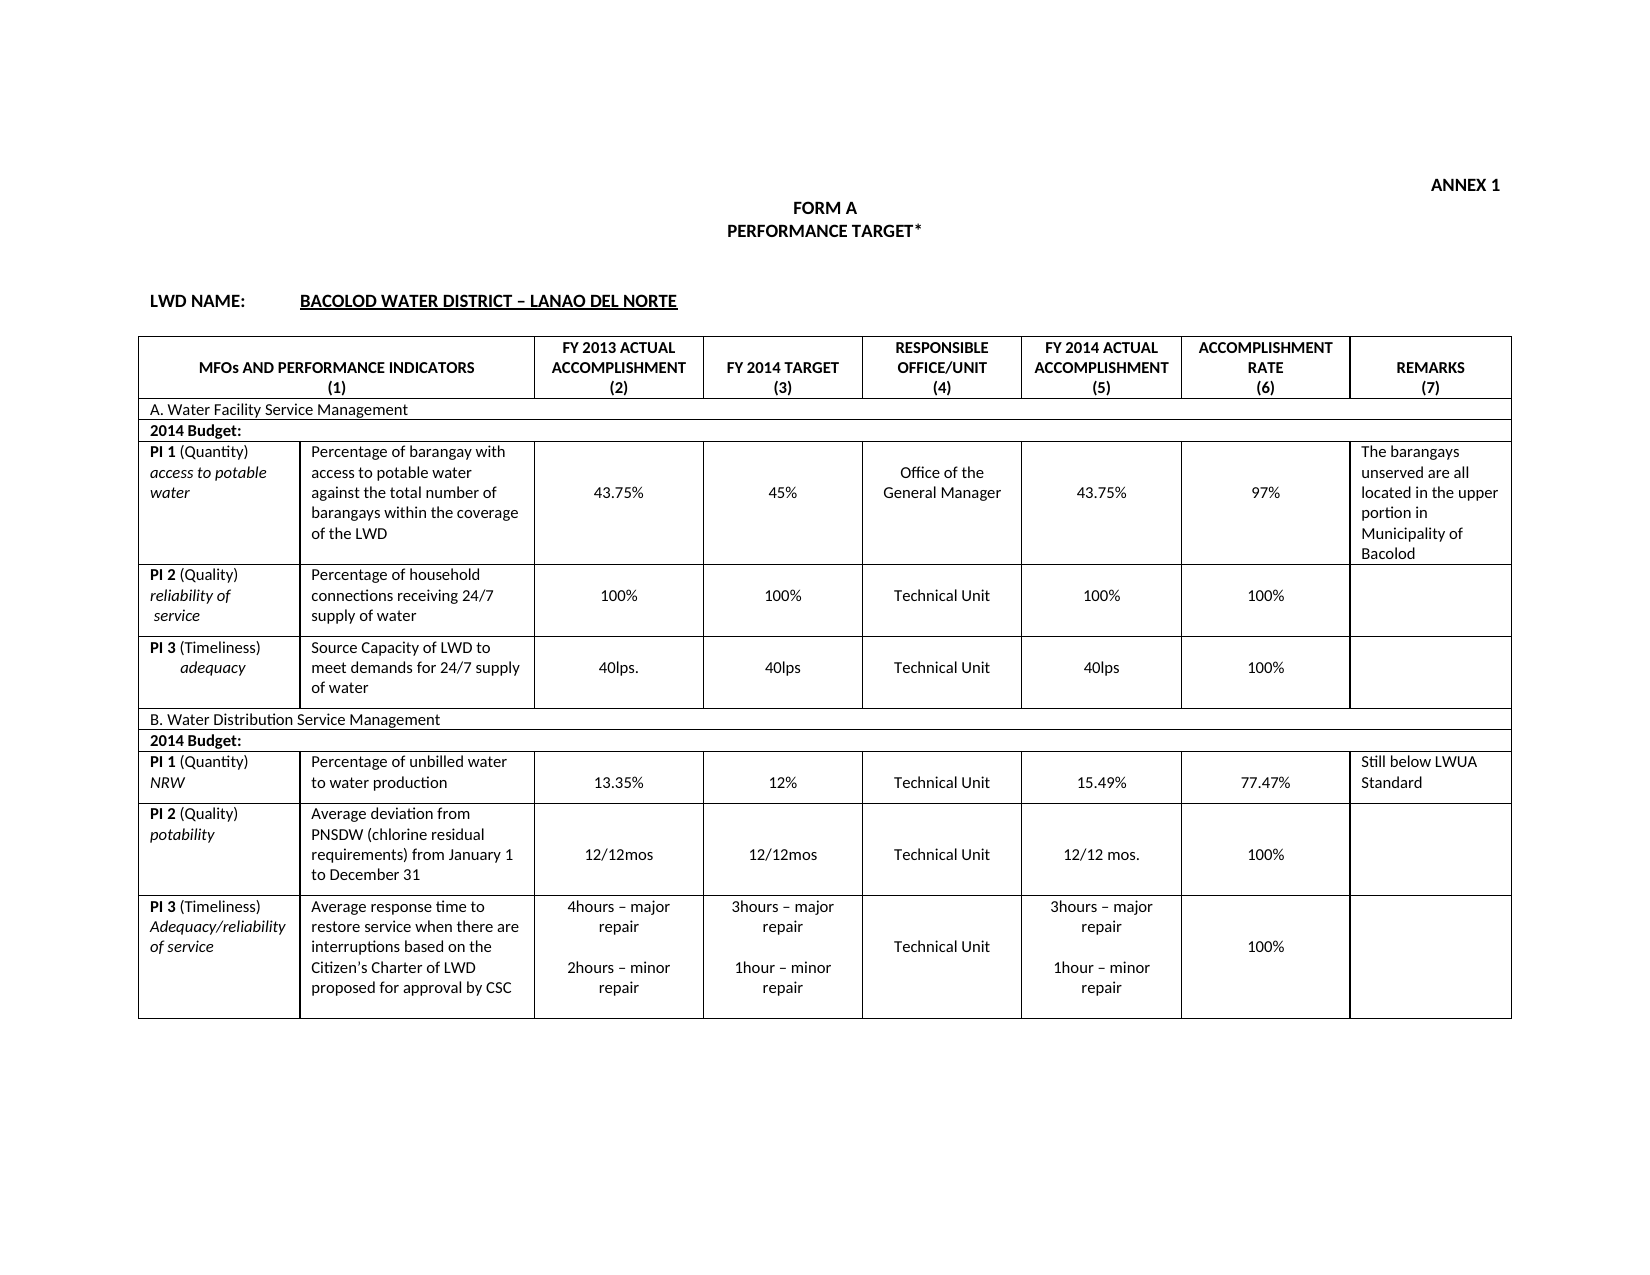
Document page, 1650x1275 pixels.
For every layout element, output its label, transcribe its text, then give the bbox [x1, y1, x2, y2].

table_cell Technical Unit [863, 896, 1021, 1018]
table_cell PI 2 (Quality) reliability of service [139, 565, 299, 636]
table_header MFOs AND PERFORMANCE INDICATORS (1) [139, 337, 534, 398]
table_cell PI 2 (Quality) potability [139, 804, 299, 895]
table_header REMARKS (7) [1351, 337, 1511, 398]
table_cell Still below LWUA Standard [1351, 752, 1511, 803]
table_cell Source Capacity of LWD to meet demands for 24/7 supply of water [301, 637, 534, 708]
table_cell 15.49% [1022, 752, 1181, 803]
table_cell 100% [535, 565, 703, 636]
table_cell 12% [704, 752, 862, 803]
table_cell Percentage of unbilled water to water production [301, 752, 534, 803]
table_cell 12/12mos [704, 804, 862, 895]
table_cell [1351, 565, 1511, 636]
table_cell B. Water Distribution Service Management [139, 709, 1511, 729]
table_cell 43.75% [1022, 442, 1181, 564]
text LWD NAME: BACOLOD WATER DISTRICT – LANAO DEL NORTE [150, 289, 1500, 312]
table_cell [1351, 896, 1511, 1018]
table_header FY 2014 ACTUAL ACCOMPLISHMENT (5) [1022, 337, 1181, 398]
table_cell [1351, 637, 1511, 708]
table_cell 100% [1182, 565, 1349, 636]
table_header RESPONSIBLE OFFICE/UNIT (4) [863, 337, 1021, 398]
table_cell 4hours – major repair 2hours – minor repair [535, 896, 703, 1018]
table_cell Average deviation from PNSDW (chlorine residual requirements) from January 1 to December 31 [301, 804, 534, 895]
table_cell 13.35% [535, 752, 703, 803]
table_cell PI 1 (Quantity) NRW [139, 752, 299, 803]
table_cell 45% [704, 442, 862, 564]
table_cell 3hours – major repair 1hour – minor repair [1022, 896, 1181, 1018]
text ANNEX 1 [150, 173, 1500, 196]
table_cell Technical Unit [863, 804, 1021, 895]
table_cell 97% [1182, 442, 1349, 564]
table_cell 100% [1182, 637, 1349, 708]
table_cell PI 3 (Timeliness) adequacy [139, 637, 299, 708]
table_cell Office of the General Manager [863, 442, 1021, 564]
table_cell 100% [1182, 896, 1349, 1018]
table_cell Technical Unit [863, 637, 1021, 708]
table_header ACCOMPLISHMENT RATE (6) [1182, 337, 1349, 398]
table_cell 43.75% [535, 442, 703, 564]
table_cell 40lps [704, 637, 862, 708]
table_cell 100% [704, 565, 862, 636]
table_cell 100% [1182, 804, 1349, 895]
table_cell [1351, 804, 1511, 895]
table_cell 12/12 mos. [1022, 804, 1181, 895]
table_cell 12/12mos [535, 804, 703, 895]
table_cell PI 3 (Timeliness) Adequacy/reliability of service [139, 896, 299, 1018]
table_cell 40lps. [535, 637, 703, 708]
table_cell A. Water Facility Service Management [139, 399, 1511, 419]
table_cell 2014 Budget: [139, 730, 1511, 751]
table_cell PI 1 (Quantity) access to potable water [139, 442, 299, 564]
text FORM A [150, 196, 1500, 219]
table_cell Percentage of household connections receiving 24/7 supply of water [301, 565, 534, 636]
table_cell Percentage of barangay with access to potable water against the total number of barangays within the coverage of the LWD [301, 442, 534, 564]
table_cell Technical Unit [863, 752, 1021, 803]
table_header FY 2013 ACTUAL ACCOMPLISHMENT (2) [535, 337, 703, 398]
table_cell 100% [1022, 565, 1181, 636]
table_header FY 2014 TARGET (3) [704, 337, 862, 398]
table_cell 2014 Budget: [139, 420, 1511, 441]
table_cell 40lps [1022, 637, 1181, 708]
table_cell Technical Unit [863, 565, 1021, 636]
table_cell 77.47% [1182, 752, 1349, 803]
table_cell Average response time to restore service when there are interruptions based on the Citizen’s Charter of LWD proposed for approval by CSC [301, 896, 534, 1018]
text PERFORMANCE TARGET* [150, 219, 1500, 242]
table_cell The barangays unserved are all located in the upper portion in Municipality of Bacolod [1351, 442, 1511, 564]
table_cell 3hours – major repair 1hour – minor repair [704, 896, 862, 1018]
